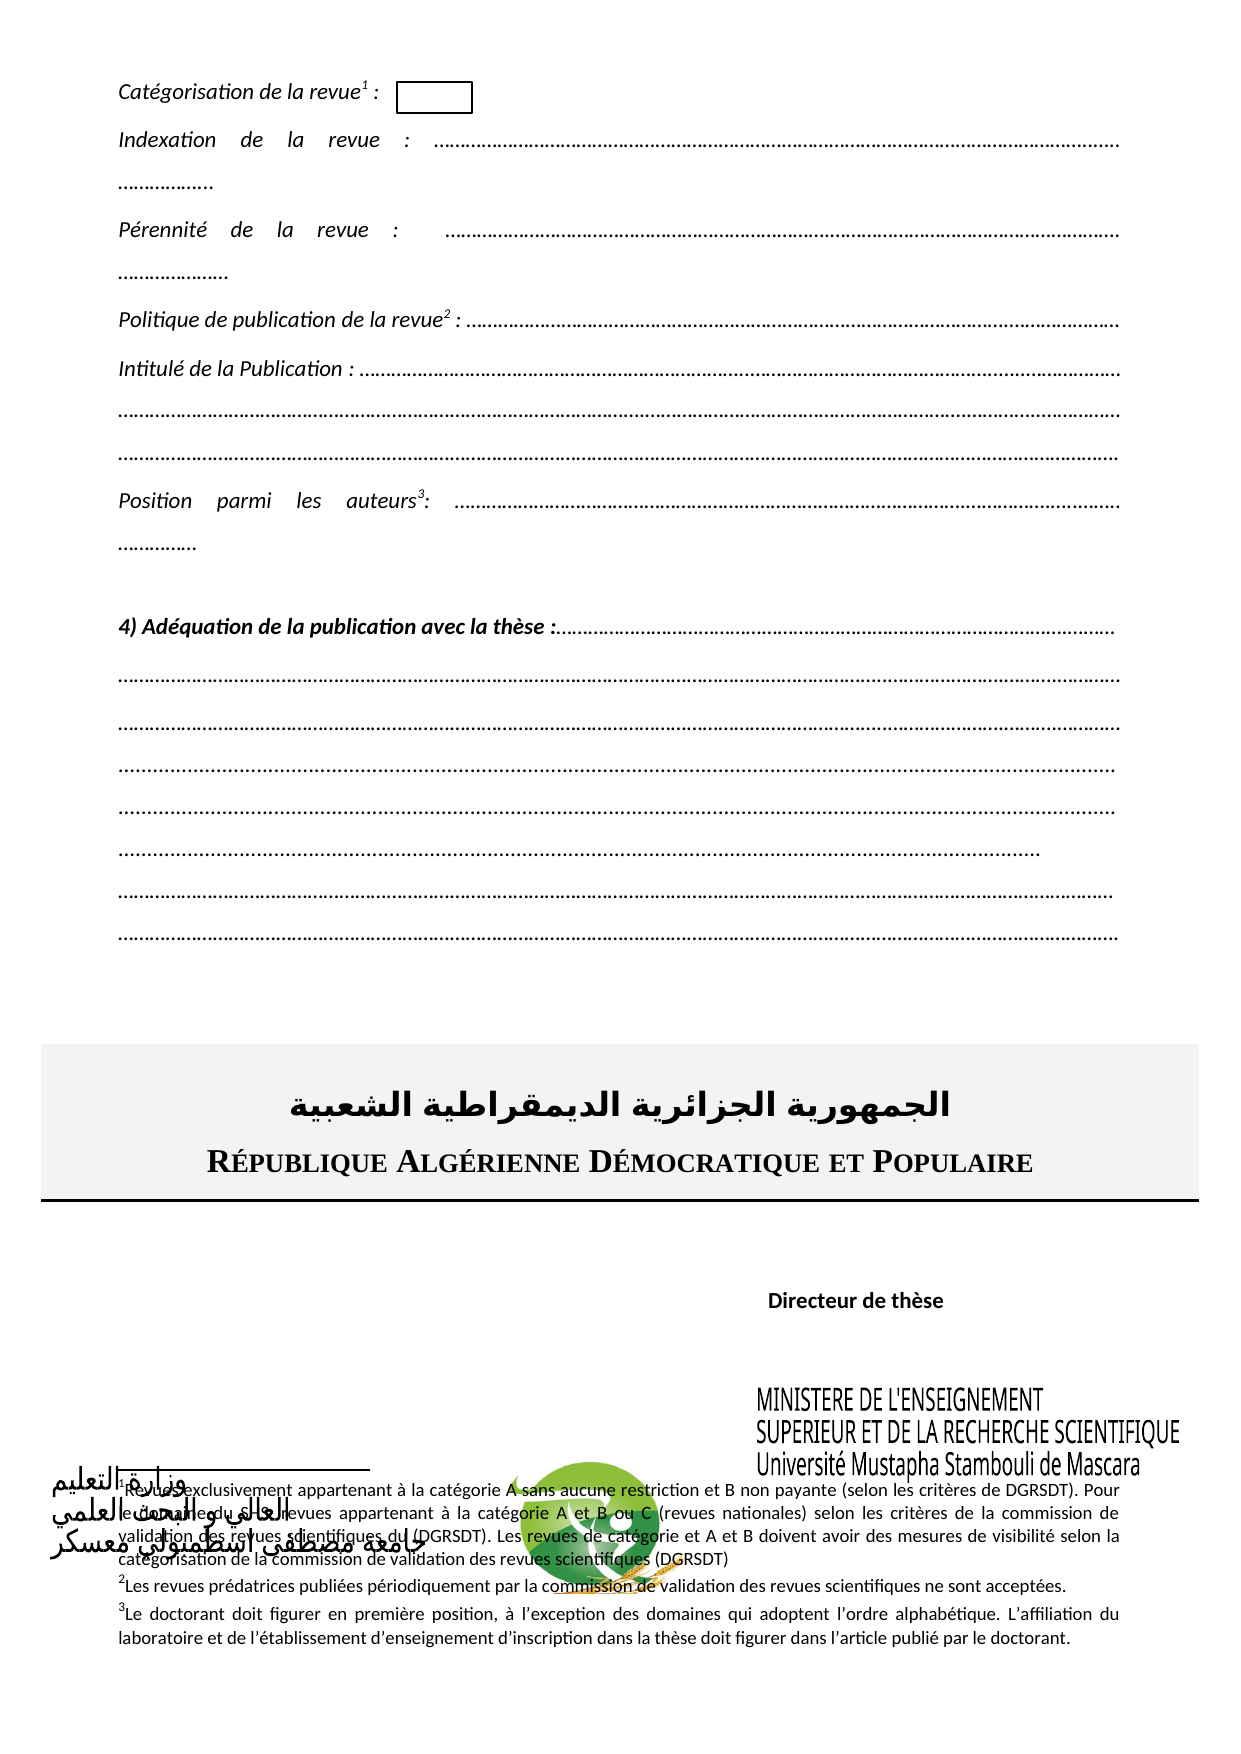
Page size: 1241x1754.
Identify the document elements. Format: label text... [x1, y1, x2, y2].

text Indexation de la revue : ……………………………………………………………………………………………………………..…..……………... [118, 125, 1122, 195]
text Catégorisation de la revue : [118, 77, 1122, 105]
text Directeur de thèse [768, 1286, 1122, 1314]
text Intitulé de la Publication : ………………………………………………………………..………………………………………..…..……………… [118, 354, 1122, 382]
text ………………………………………………………………………………………………………………………………..………………….……….………… [118, 708, 1122, 736]
table_header الجمهورية الجزائرية الديمقراطية الشعبية [41, 1044, 1199, 1142]
text Politique de publication de la revue : ………………………………………………………………………………………….………………… [118, 305, 1122, 333]
picture [505, 1459, 692, 1594]
text ………………………………………………………………………………………………………………………………..………………….……….………… [118, 660, 1122, 688]
text Position parmi les auteurs: …………………………………………………………………………………….…………….…..……..…………… [118, 486, 1122, 556]
text .......................................................................................................................................................................................................................................................................................................................................................................................................................................................................................................................... [118, 750, 1122, 862]
text ………………………………………………………………………………………………………………………………………………………………………………………………………………………………………………………………………………………………………………………………………………. [118, 876, 1122, 946]
text Pérennité de la revue : ……………………………………………………………….……………………………………………….………………… [118, 215, 1122, 285]
text ………………………………………………………………………………………………………………………………………………………………………. [118, 438, 1122, 466]
text 4) Adéquation de la publication avec la thèse :…………………………………………………………………………………….……… [118, 612, 1122, 640]
text ……………………………………………………………………………………….…………………………………………………….…………..…………… [118, 396, 1122, 424]
table_cell République Algérienne Démocratique et Populaire [41, 1142, 1199, 1199]
